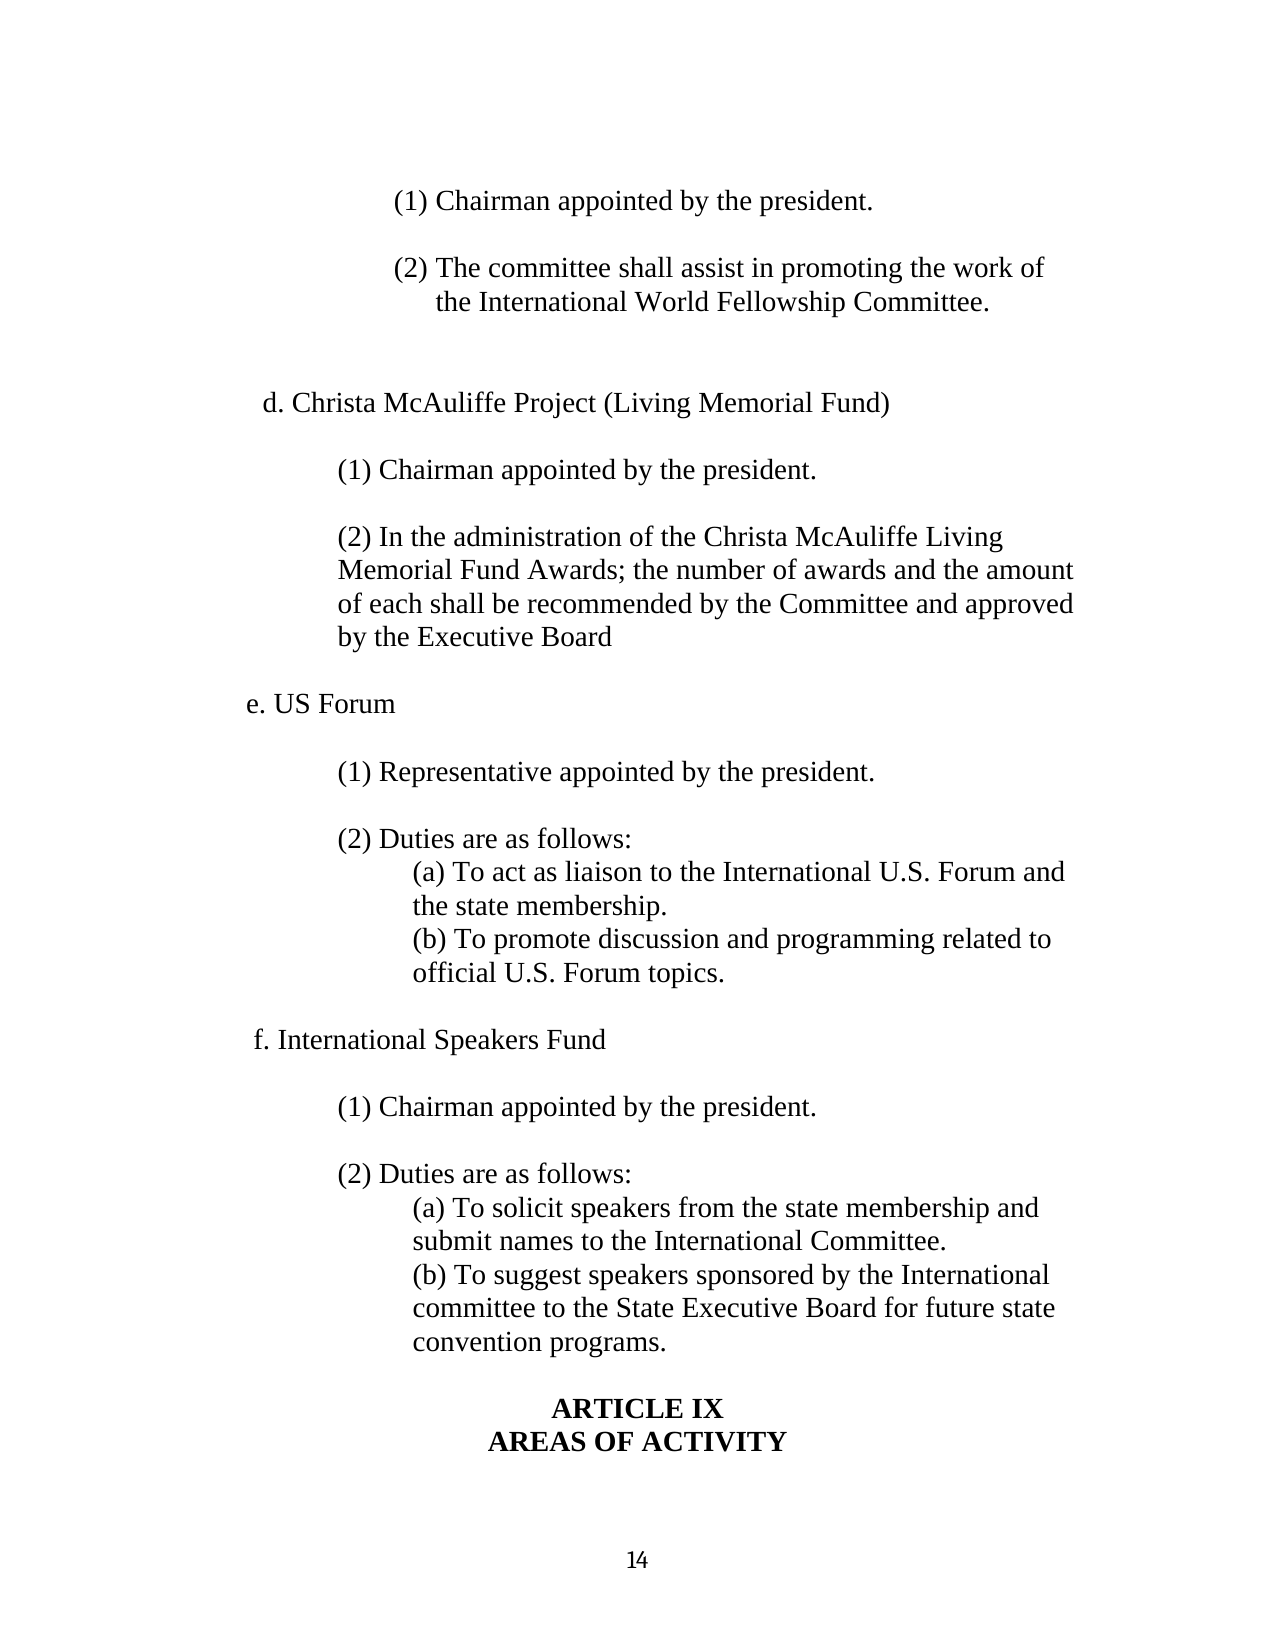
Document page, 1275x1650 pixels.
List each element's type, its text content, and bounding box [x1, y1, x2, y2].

text (a) To solicit speakers from the state membership and submit names to the International Committee. [412, 1190, 1087, 1257]
list The committee shall assist in promoting the work of the International World Fellowship Committee. [394, 251, 1087, 318]
text (2) Duties are as follows: [262, 1156, 1087, 1190]
text ARTICLE IX [187, 1391, 1087, 1424]
text (b) To promote discussion and programming related to official U.S. Forum topics. [412, 921, 1087, 988]
text (2) In the administration of the Christa McAuliffe Living Memorial Fund Awards; the number of awards and the amount of each shall be recommended by the Committee and approved by the Executive Board [337, 519, 1087, 653]
text d. Christa McAuliffe Project (Living Memorial Fund) [262, 385, 1087, 418]
text (a) To act as liaison to the International U.S. Forum and the state membership. [412, 854, 1087, 921]
list Chairman appointed by the president. [394, 183, 1087, 217]
text (b) To suggest speakers sponsored by the International committee to the State Executive Board for future state convention programs. [412, 1257, 1087, 1357]
text (1) Representative appointed by the president. [337, 754, 1087, 787]
text (2) Duties are as follows: [337, 821, 1087, 854]
text (1) Chairman appointed by the president. [337, 452, 1087, 485]
text AREAS OF ACTIVITY [187, 1424, 1087, 1458]
text f. International Speakers Fund [187, 1022, 1087, 1056]
text e. US Forum [187, 687, 1087, 720]
text (1) Chairman appointed by the president. [337, 1089, 1087, 1123]
